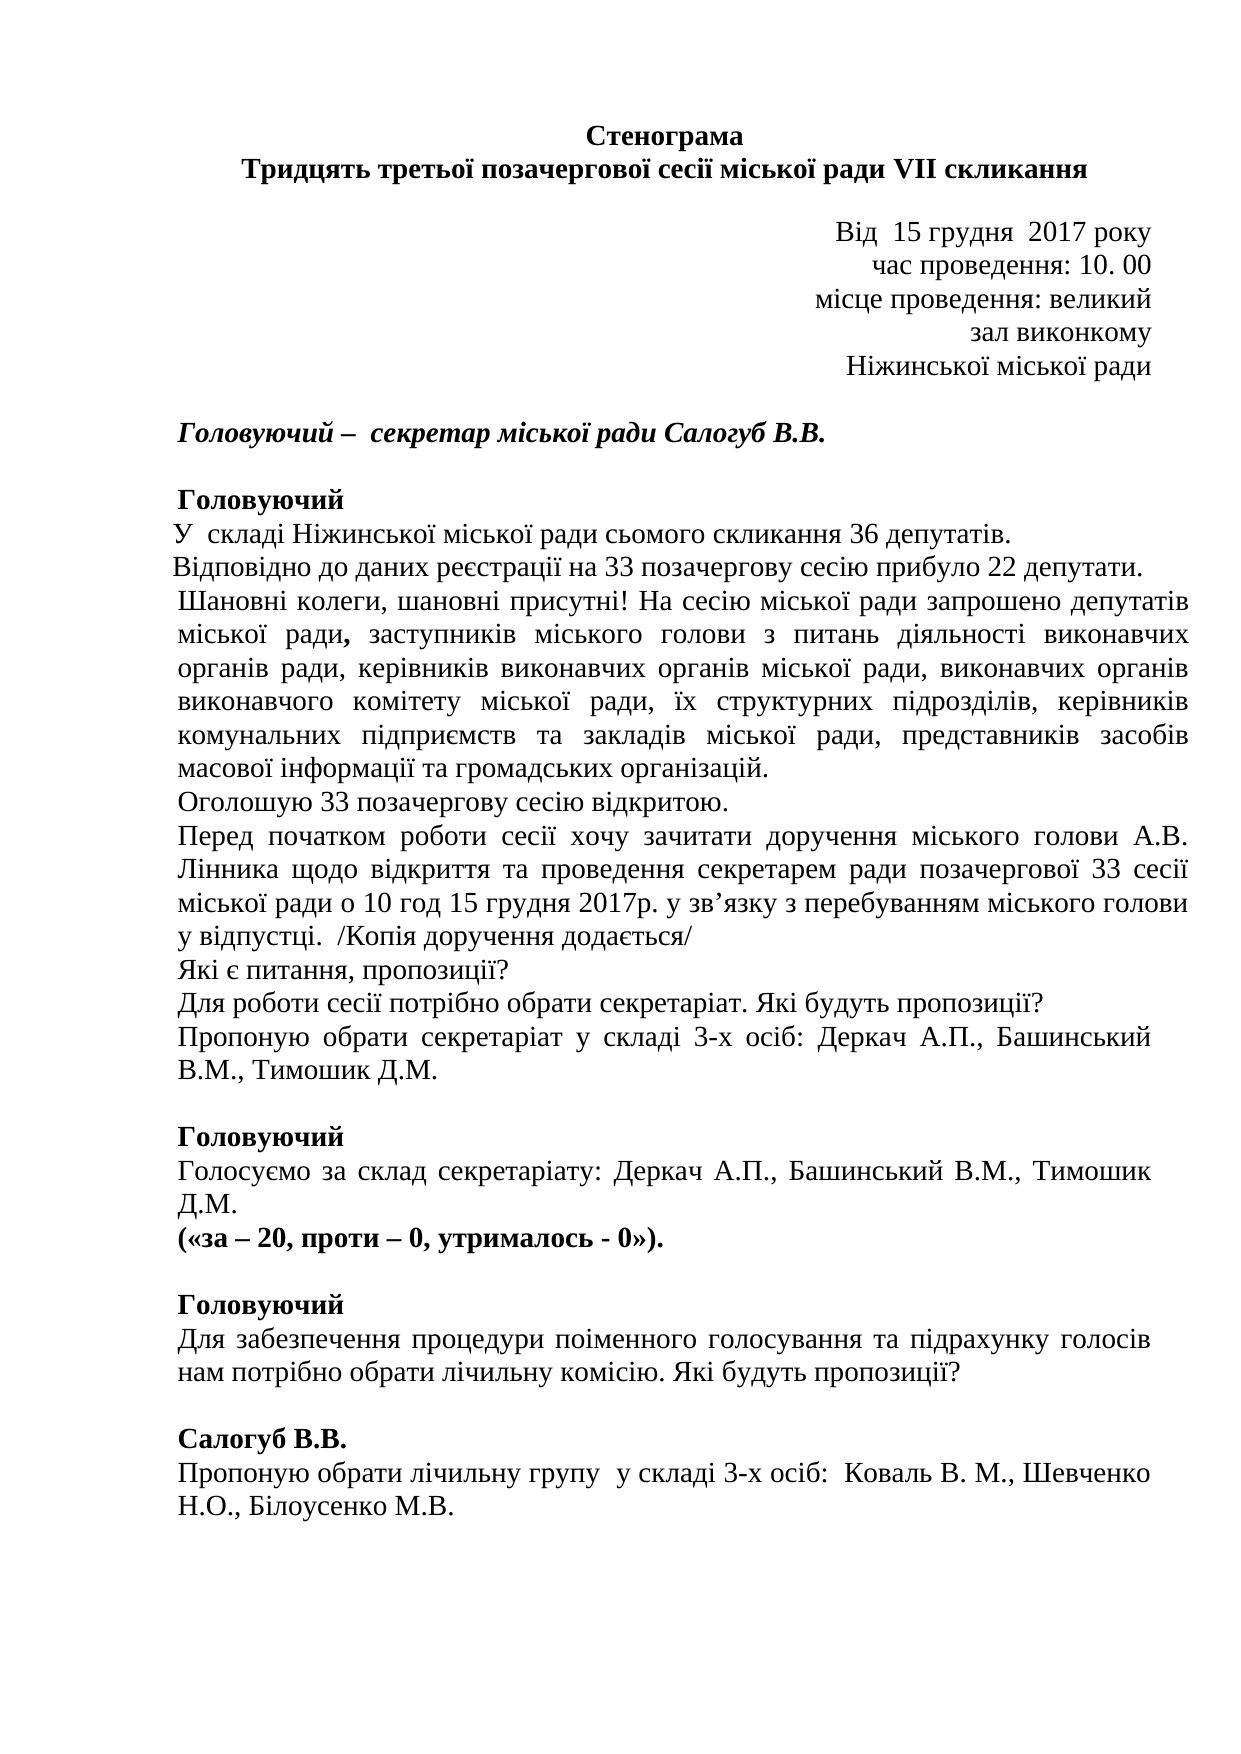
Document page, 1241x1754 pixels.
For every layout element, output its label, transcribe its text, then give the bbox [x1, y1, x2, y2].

text час проведення: 10. 00 [177, 247, 1152, 281]
text Салогуб В.В. [177, 1421, 1152, 1455]
text Головуючий [177, 1119, 1152, 1153]
text Головуючий [177, 482, 1152, 516]
text Для роботи сесії потрібно обрати секретаріат. Які будуть пропозиції? [177, 985, 1190, 1019]
text зал виконкому [177, 314, 1152, 348]
text Стенограма [177, 118, 1152, 152]
text Тридцять третьої позачергової сесії міської ради VII скликання [177, 152, 1152, 185]
text Пропоную обрати секретаріат у складі 3-х осіб: Деркач А.П., Башинський В.М., Тимошик Д.М. [177, 1019, 1152, 1086]
text Головуючий [177, 1287, 1152, 1321]
text Перед початком роботи сесії хочу зачитати доручення міського голови А.В. Лінника щодо відкриття та проведення секретарем ради позачергової 33 сесії міської ради о 10 год 15 грудня 2017р. у зв’язку з перебуванням міського голови у відпустці. /Копія доручення додається/ [177, 818, 1190, 952]
text Шановні колеги, шановні присутні! На сесію міської ради запрошено депутатів міської ради, заступників міського голови з питань діяльності виконавчих органів ради, керівників виконавчих органів міської ради, виконавчих органів виконавчого комітету міської ради, їх структурних підрозділів, керівників комунальних підприємств та закладів міської ради, представників засобів масової інформації та громадських організацій. [177, 583, 1190, 784]
text Для забезпечення процедури поіменного голосування та підрахунку голосів нам потрібно обрати лічильну комісію. Які будуть пропозиції? [177, 1321, 1152, 1388]
text Голосуємо за склад секретаріату: Деркач А.П., Башинський В.М., Тимошик Д.М. [177, 1153, 1152, 1220]
text місце проведення: великий [177, 281, 1152, 314]
text Головуючий – секретар міської ради Салогуб В.В. [177, 415, 1152, 449]
text Оголошую 33 позачергову сесію відкритою. [177, 784, 1190, 818]
text Відповідно до даних реєстрації на 33 позачергову сесію прибуло 22 депутати. [83, 549, 1190, 583]
text Пропоную обрати лічильну групу у складі 3-х осіб: Коваль В. М., Шевченко Н.О., Білоусенко М.В. [177, 1455, 1152, 1522]
text У складі Ніжинської міської ради сьомого скликання 36 депутатів. [83, 516, 1190, 549]
text («за – 20, проти – 0, утрималось - 0»). [177, 1220, 1152, 1254]
text Ніжинської міської ради [177, 348, 1152, 382]
text Від 15 грудня 2017 року [177, 214, 1152, 247]
text Які є питання, пропозиції? [177, 952, 1190, 985]
